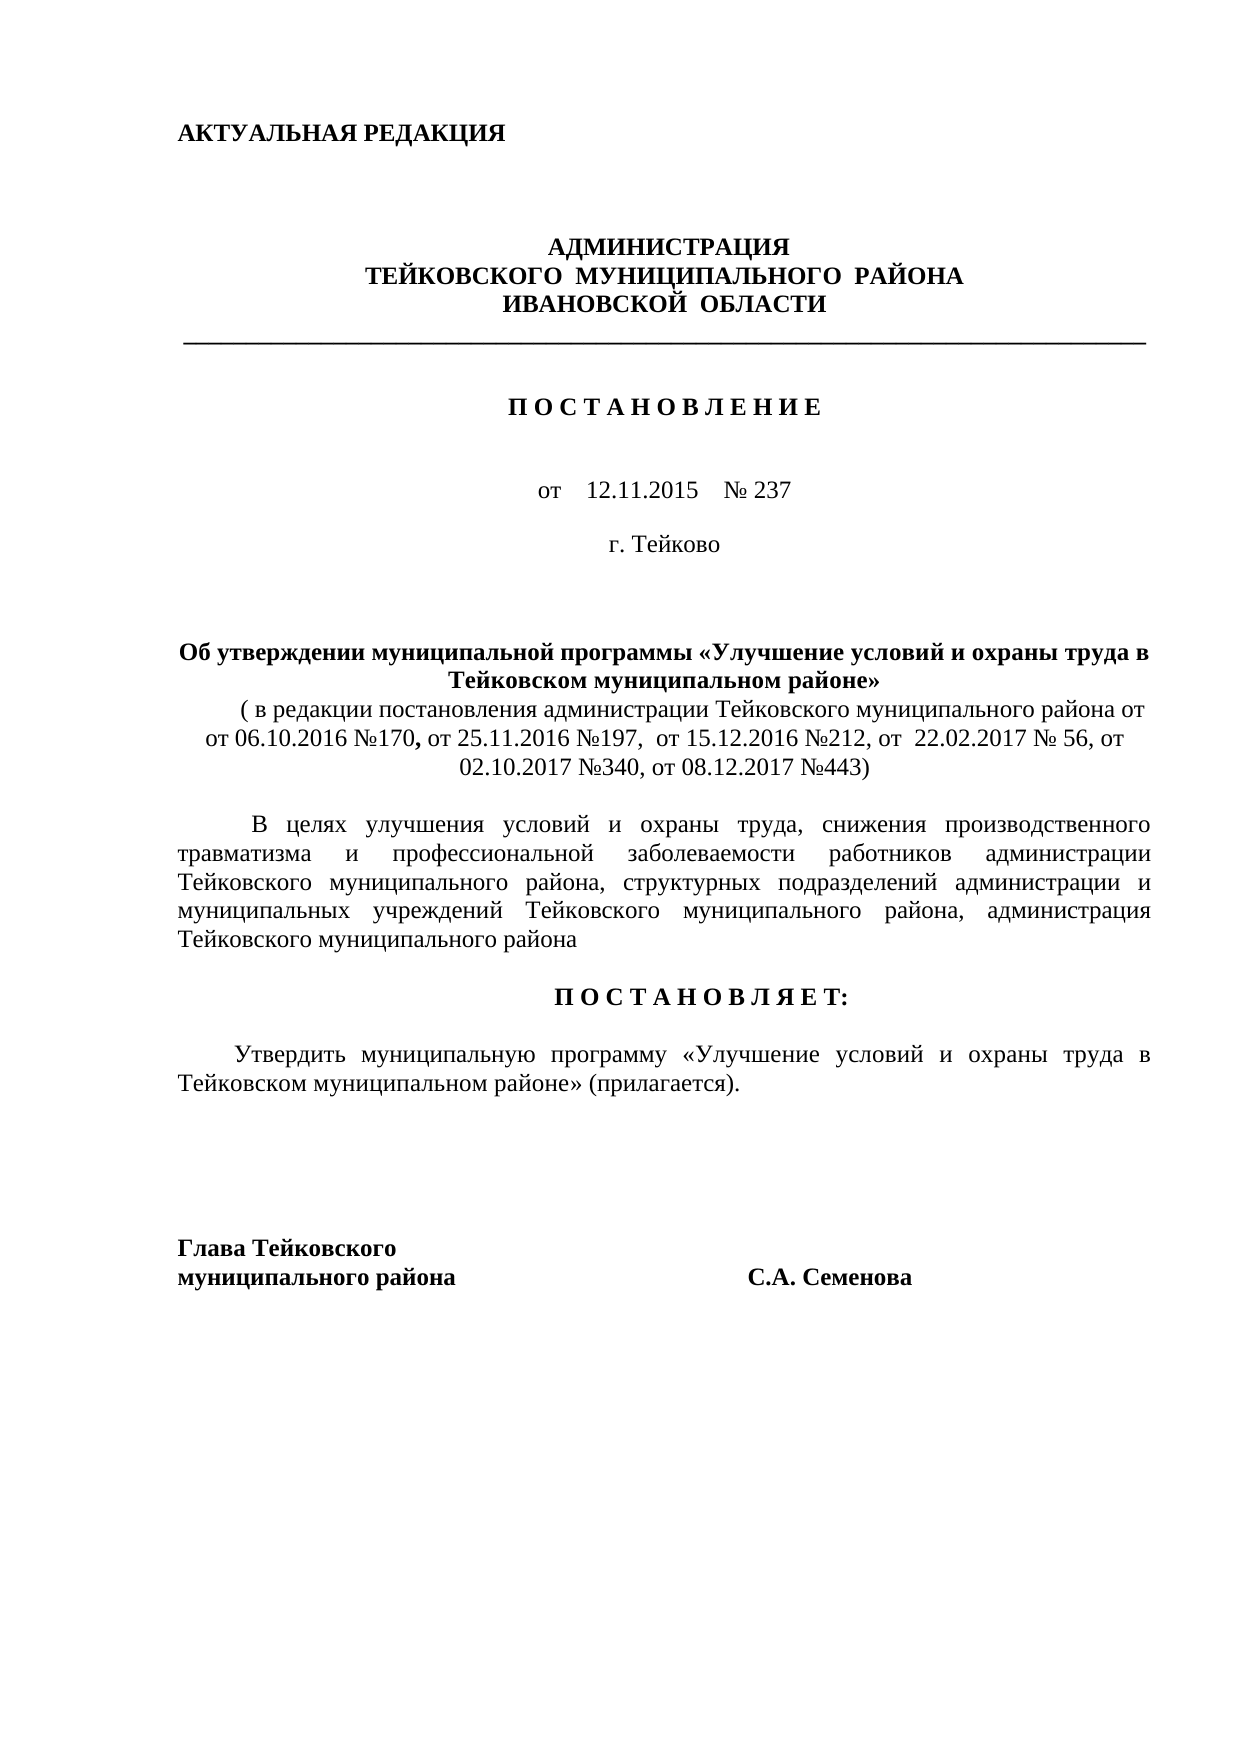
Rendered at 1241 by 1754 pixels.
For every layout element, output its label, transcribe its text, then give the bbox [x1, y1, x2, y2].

title П О С Т А Н О В Л Я Е Т: [177, 982, 1152, 1010]
subtitle П О С Т А Н О В Л Е Н И Е [177, 392, 1152, 421]
text ( в редакции постановления администрации Тейковского муниципального района от от 06.10.2016 №170, от 25.11.2016 №197, от 15.12.2016 №212, от 22.02.2017 № 56, от 02.10.2017 №340, от 08.12.2017 №443) [177, 694, 1152, 780]
text г. Тейково [177, 529, 1152, 558]
text АКТУАЛЬНАЯ РЕДАКЦИЯ [177, 118, 1152, 147]
text Глава Тейковского [177, 1233, 1152, 1262]
text АДМИНИСТРАЦИЯ [177, 232, 1152, 261]
title В целях улучшения условий и охраны труда, снижения производственного травматизма и профессиональной заболеваемости работников администрации Тейковского муниципального района, структурных подразделений администрации и муниципальных учреждений Тейковского муниципального района, администрация Тейковского муниципального района [177, 809, 1152, 953]
title Утвердить муниципальную программу «Улучшение условий и охраны труда в Тейковском муниципальном районе» (прилагается). [177, 1039, 1152, 1097]
title Об утверждении муниципальной программы «Улучшение условий и охраны труда в Тейковском муниципальном районе» [177, 637, 1152, 694]
text _____________________________________________________________________________ [177, 318, 1152, 347]
text ИВАНОВСКОЙ ОБЛАСТИ [177, 289, 1152, 318]
text ТЕЙКОВСКОГО МУНИЦИПАЛЬНОГО РАЙОНА [177, 261, 1152, 289]
text муниципального района С.А. Семенова [177, 1262, 1152, 1291]
text от 12.11.2015 № 237 [177, 475, 1152, 504]
